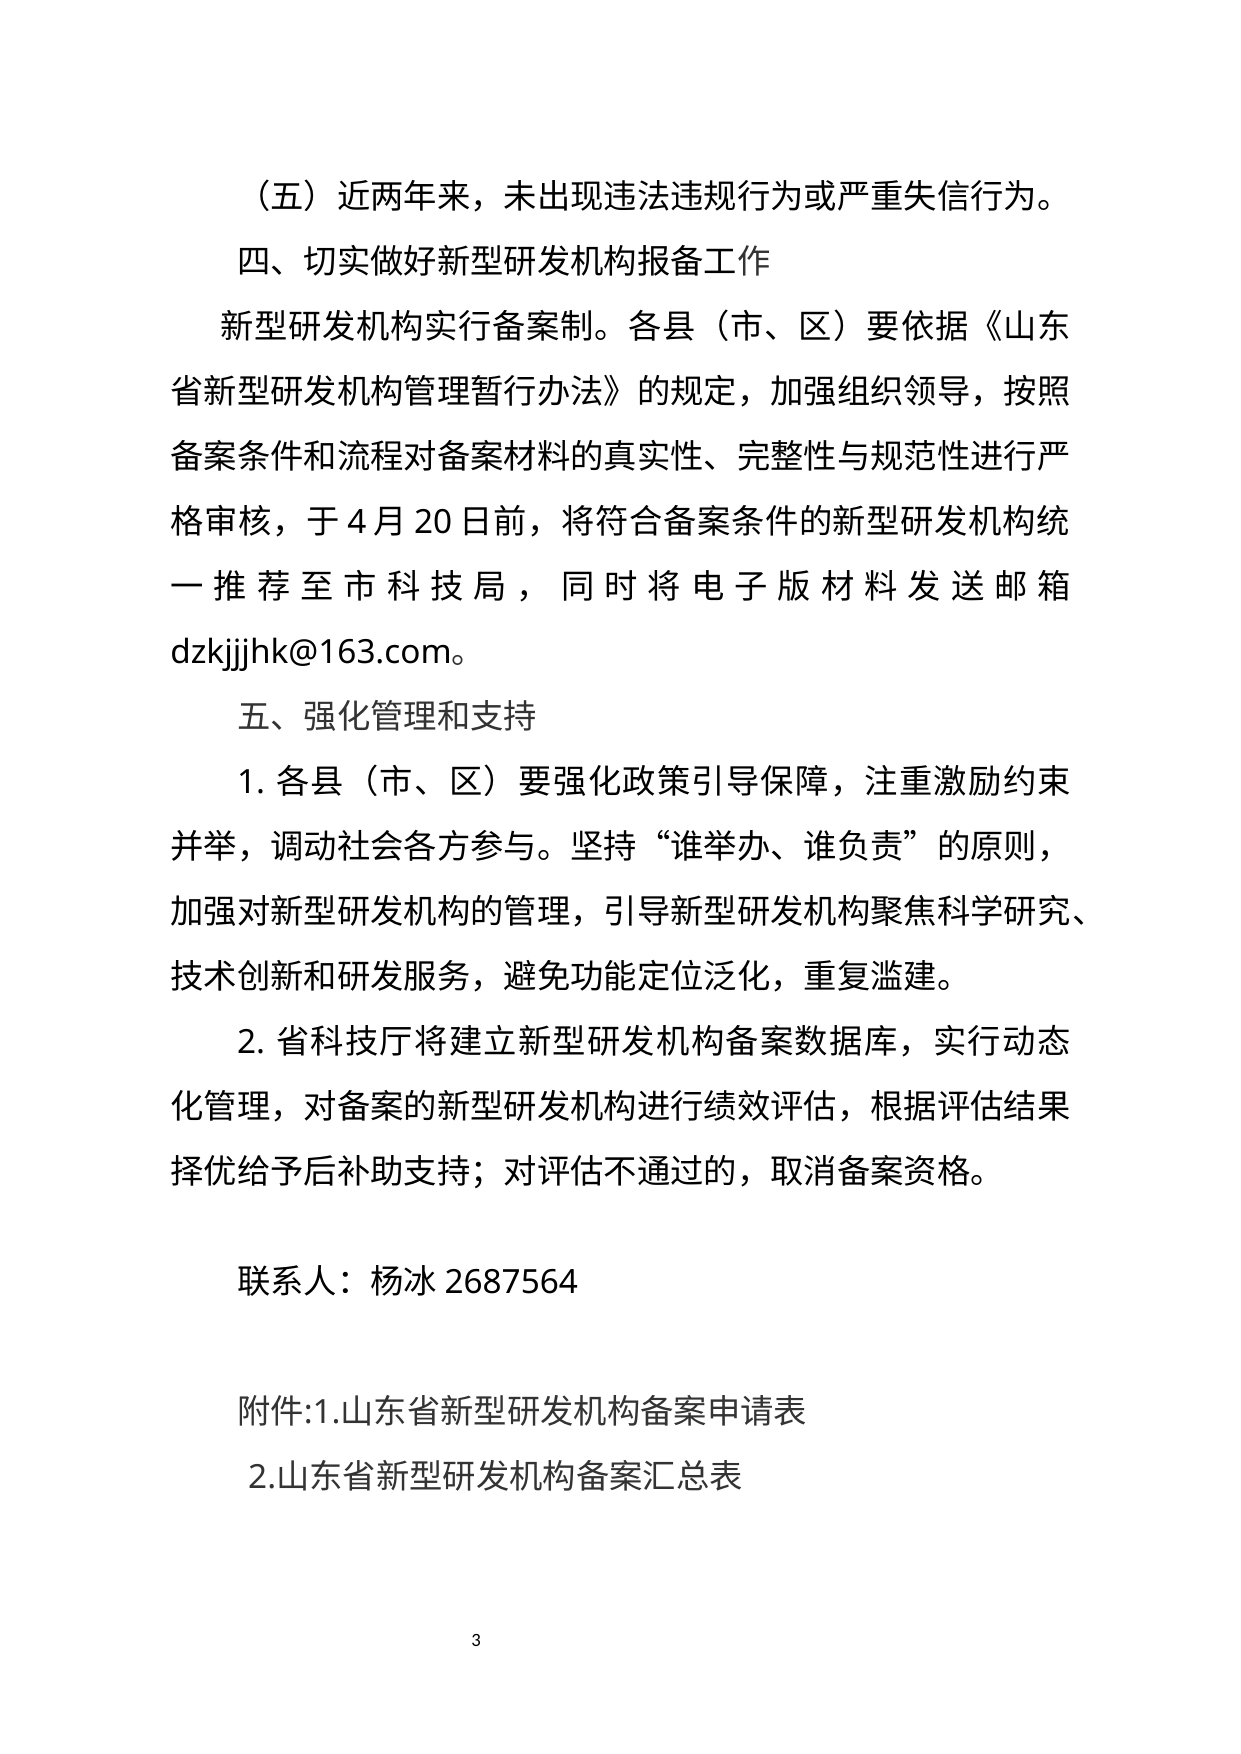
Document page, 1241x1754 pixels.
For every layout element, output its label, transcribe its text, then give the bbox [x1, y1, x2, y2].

text （五）近两年来，未出现违法违规行为或严重失信行为。 [170, 162, 1072, 227]
text 附件:1.山东省新型研发机构备案申请表 [170, 1377, 1072, 1442]
text 2. 省科技厅将建立新型研发机构备案数据库，实行动态化管理，对备案的新型研发机构进行绩效评估，根据评估结果择优给予后补助支持；对评估不通过的，取消备案资格。 [170, 1007, 1072, 1202]
text 1. 各县（市、区）要强化政策引导保障，注重激励约束并举，调动社会各方参与。坚持“谁举办、谁负责”的原则，加强对新型研发机构的管理，引导新型研发机构聚焦科学研究、技术创新和研发服务，避免功能定位泛化，重复滥建。 [170, 747, 1072, 1007]
text 新型研发机构实行备案制。各县（市、区）要依据《山东省新型研发机构管理暂行办法》的规定，加强组织领导，按照备案条件和流程对备案材料的真实性、完整性与规范性进行严格审核，于4月20日前，将符合备案条件的新型研发机构统一推荐至市科技局，同时将电子版材料发送邮箱dzkjjjhk@163.com。 [170, 292, 1072, 682]
text 四、切实做好新型研发机构报备工作 [170, 227, 1072, 292]
text 联系人：杨冰 2687564 [170, 1247, 1072, 1312]
text 五、强化管理和支持 [170, 682, 1072, 747]
text 2.山东省新型研发机构备案汇总表 [170, 1442, 1072, 1507]
